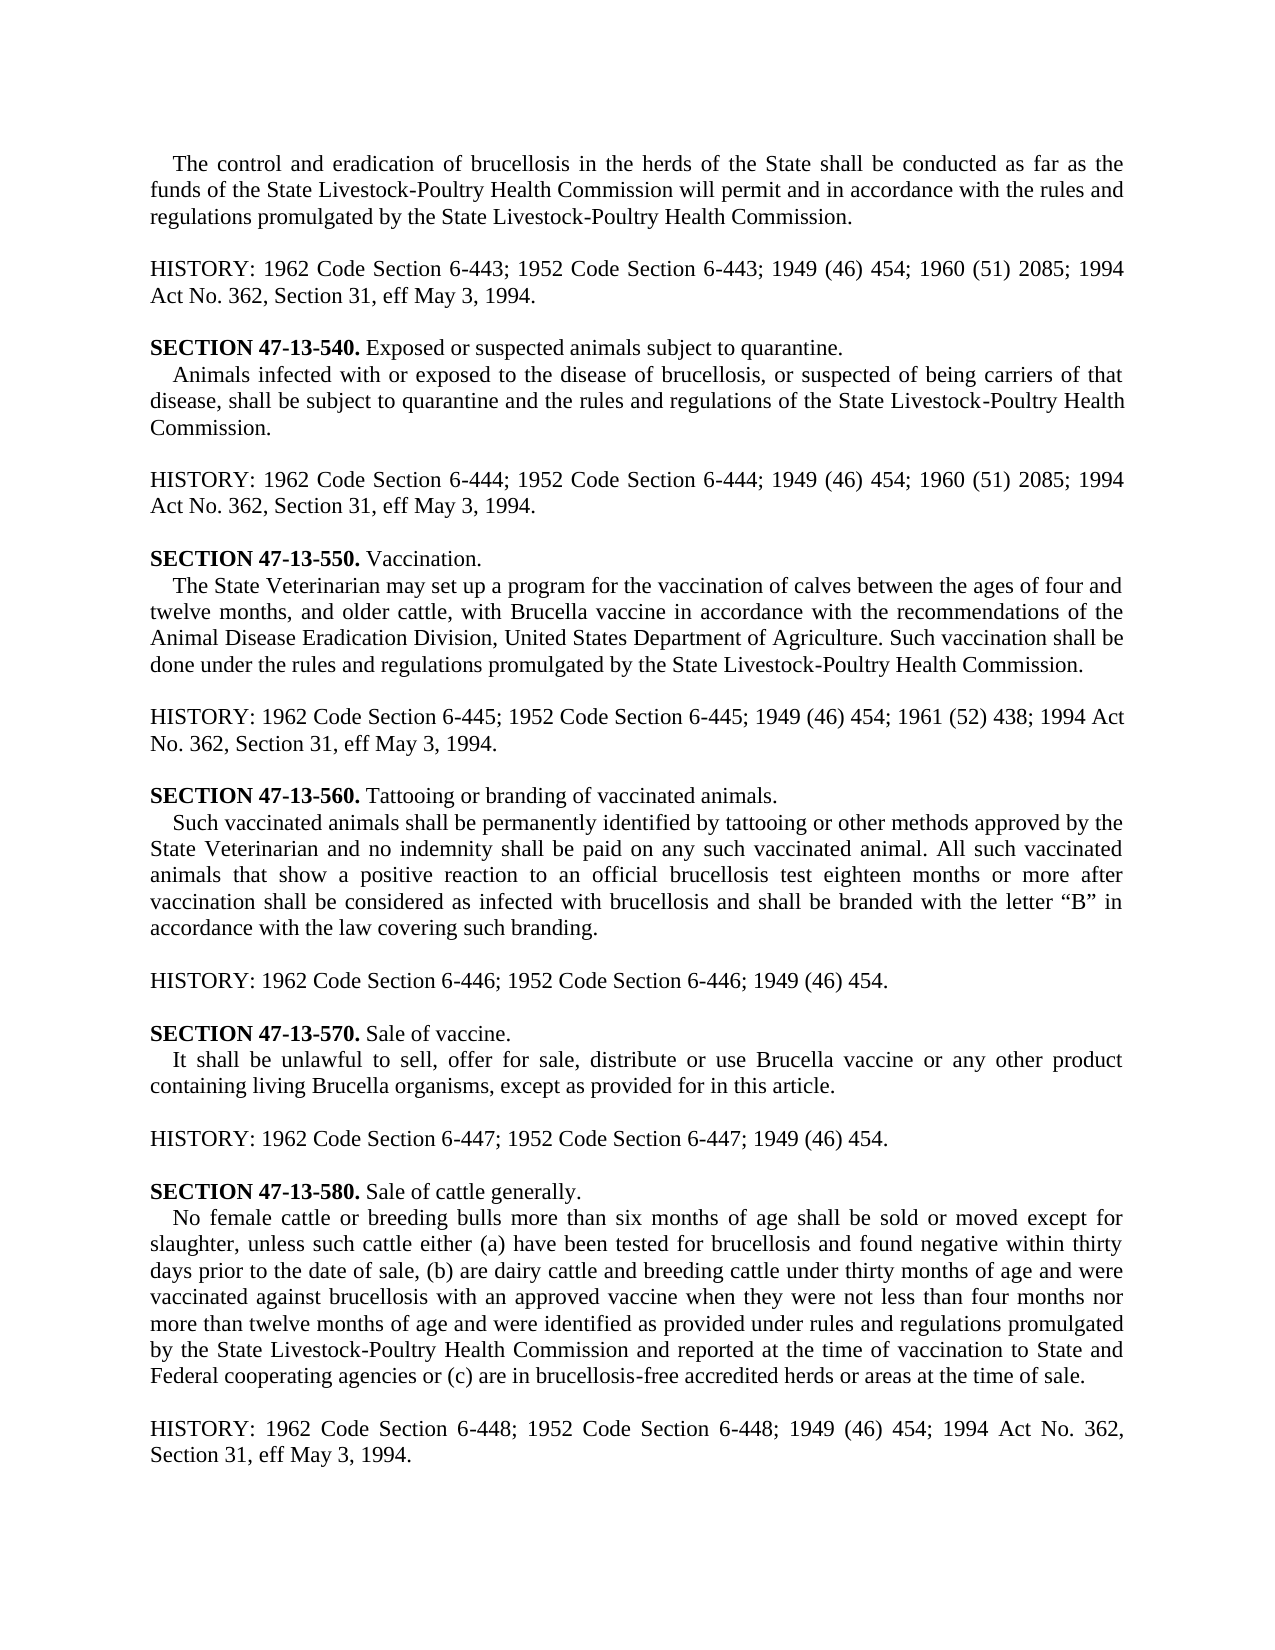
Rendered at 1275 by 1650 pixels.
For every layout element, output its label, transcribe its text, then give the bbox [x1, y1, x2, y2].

text SECTION 47-13-580. Sale of cattle generally. [150, 1178, 1125, 1204]
text It shall be unlawful to sell, offer for sale, distribute or use Brucella vaccine or any other product containing living Brucella organisms, except as provided for in this article. [150, 1046, 1125, 1099]
text Animals infected with or exposed to the disease of brucellosis, or suspected of being carriers of that disease, shall be subject to quarantine and the rules and regulations of the State Livestock-Poultry Health Commission. [150, 361, 1125, 440]
text SECTION 47-13-570. Sale of vaccine. [150, 1020, 1125, 1046]
text No female cattle or breeding bulls more than six months of age shall be sold or moved except for slaughter, unless such cattle either (a) have been tested for brucellosis and found negative within thirty days prior to the date of sale, (b) are dairy cattle and breeding cattle under thirty months of age and were vaccinated against brucellosis with an approved vaccine when they were not less than four months nor more than twelve months of age and were identified as provided under rules and regulations promulgated by the State Livestock-Poultry Health Commission and reported at the time of vaccination to State and Federal cooperating agencies or (c) are in brucellosis-free accredited herds or areas at the time of sale. [150, 1204, 1125, 1389]
text HISTORY: 1962 Code Section 6-445; 1952 Code Section 6-445; 1949 (46) 454; 1961 (52) 438; 1994 Act No. 362, Section 31, eff May 3, 1994. [150, 703, 1125, 756]
text HISTORY: 1962 Code Section 6-446; 1952 Code Section 6-446; 1949 (46) 454. [150, 967, 1125, 993]
text Such vaccinated animals shall be permanently identified by tattooing or other methods approved by the State Veterinarian and no indemnity shall be paid on any such vaccinated animal. All such vaccinated animals that show a positive reaction to an official brucellosis test eighteen months or more after vaccination shall be considered as infected with brucellosis and shall be branded with the letter “B” in accordance with the law covering such branding. [150, 809, 1125, 941]
text SECTION 47-13-540. Exposed or suspected animals subject to quarantine. [150, 334, 1125, 361]
text The State Veterinarian may set up a program for the vaccination of calves between the ages of four and twelve months, and older cattle, with Brucella vaccine in accordance with the recommendations of the Animal Disease Eradication Division, United States Department of Agriculture. Such vaccination shall be done under the rules and regulations promulgated by the State Livestock-Poultry Health Commission. [150, 572, 1125, 677]
text SECTION 47-13-560. Tattooing or branding of vaccinated animals. [150, 782, 1125, 809]
text The control and eradication of brucellosis in the herds of the State shall be conducted as far as the funds of the State Livestock-Poultry Health Commission will permit and in accordance with the rules and regulations promulgated by the State Livestock-Poultry Health Commission. [150, 150, 1125, 229]
text HISTORY: 1962 Code Section 6-447; 1952 Code Section 6-447; 1949 (46) 454. [150, 1125, 1125, 1151]
text HISTORY: 1962 Code Section 6-443; 1952 Code Section 6-443; 1949 (46) 454; 1960 (51) 2085; 1994 Act No. 362, Section 31, eff May 3, 1994. [150, 255, 1125, 308]
text SECTION 47-13-550. Vaccination. [150, 545, 1125, 572]
text HISTORY: 1962 Code Section 6-448; 1952 Code Section 6-448; 1949 (46) 454; 1994 Act No. 362, Section 31, eff May 3, 1994. [150, 1415, 1125, 1468]
text HISTORY: 1962 Code Section 6-444; 1952 Code Section 6-444; 1949 (46) 454; 1960 (51) 2085; 1994 Act No. 362, Section 31, eff May 3, 1994. [150, 466, 1125, 519]
